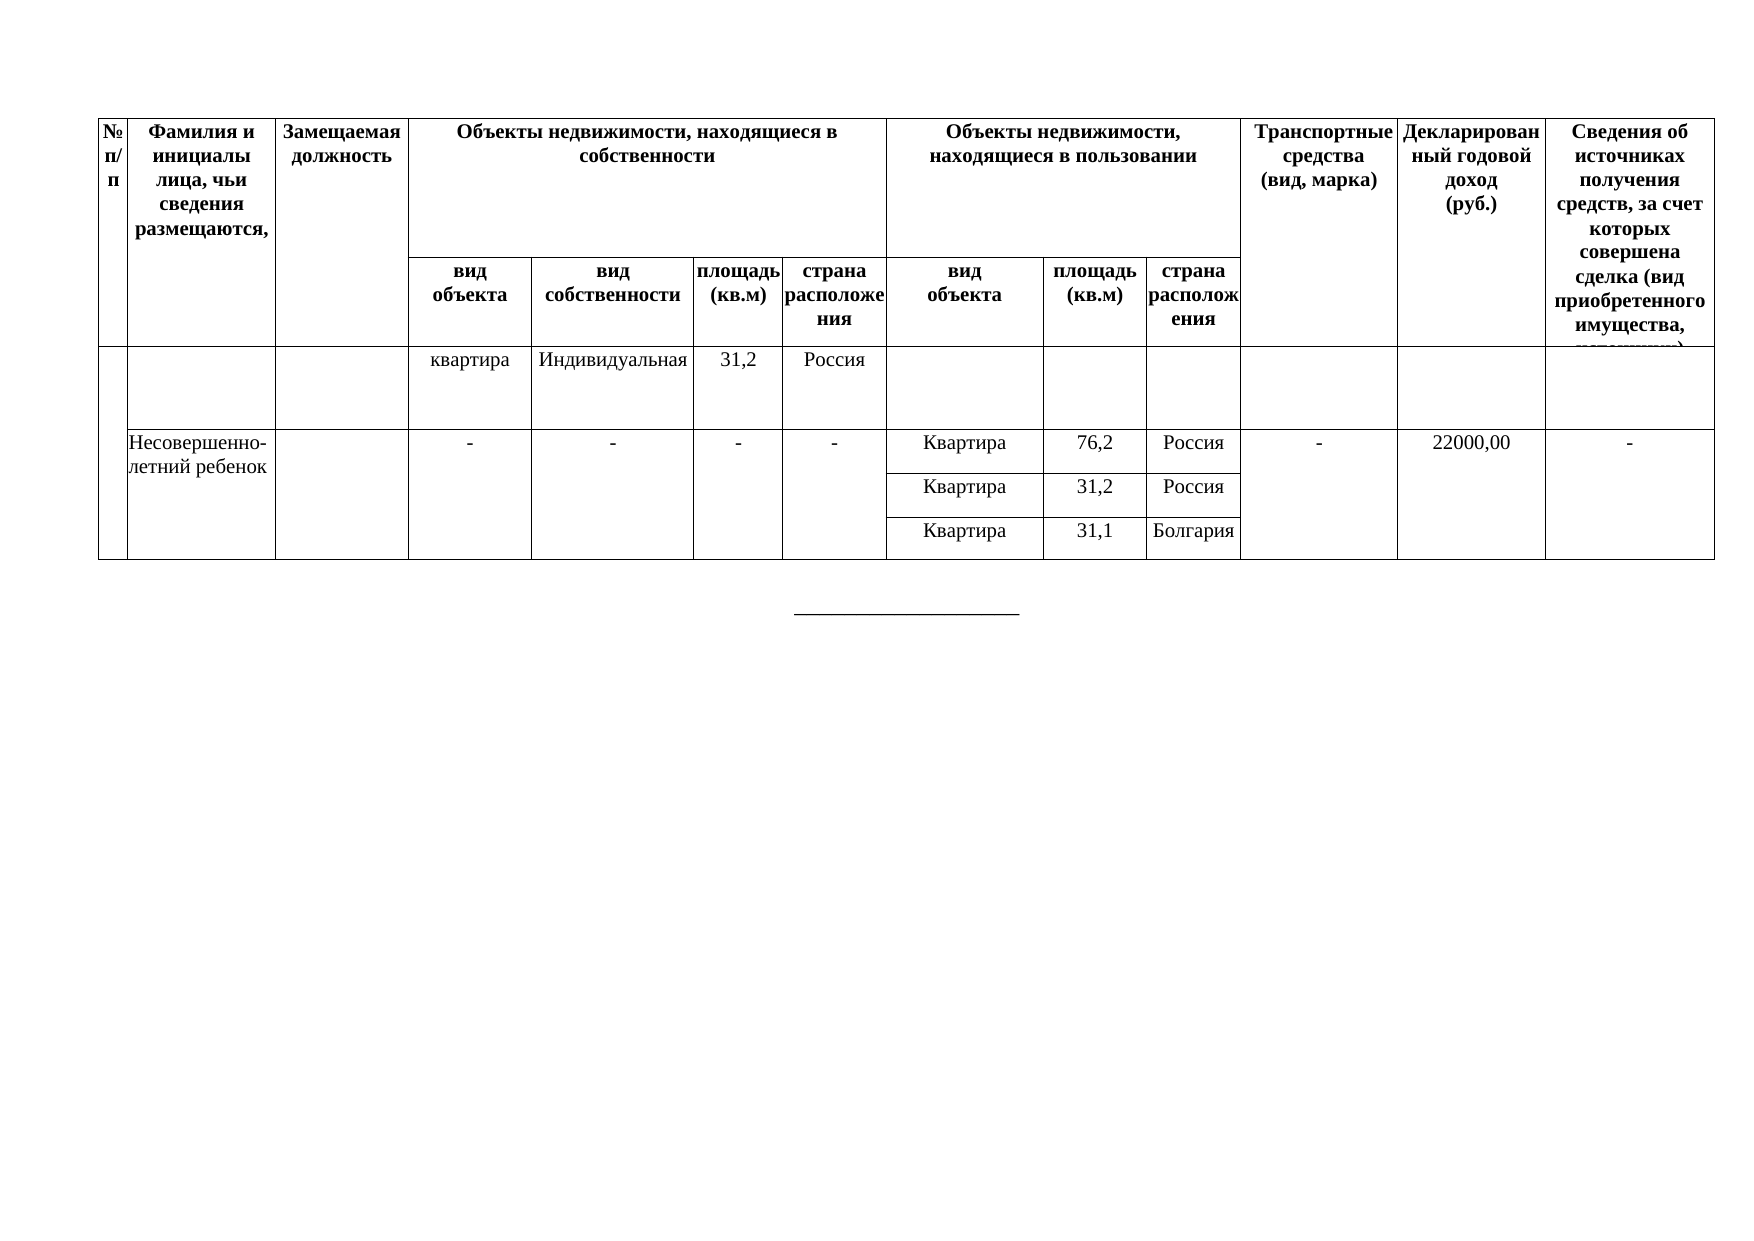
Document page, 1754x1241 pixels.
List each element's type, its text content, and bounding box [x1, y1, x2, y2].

table_header Замещаемая должность [276, 119, 408, 346]
table_cell - [1546, 430, 1714, 559]
table_cell вид собственности [532, 258, 693, 346]
table_cell 31,2 [694, 347, 782, 429]
table_cell Болгария [1147, 518, 1240, 559]
table_cell квартира [409, 347, 531, 429]
text __________________ [118, 589, 1695, 618]
table_cell страна расположения [1147, 258, 1240, 346]
table_cell Россия [783, 347, 886, 429]
table_cell площадь (кв.м) [694, 258, 782, 346]
table_header Сведения об источниках получения средств, за счет которых совершена сделка (вид приобретенного имущества, источники) [1546, 119, 1714, 346]
table_header Объекты недвижимости, находящиеся в собственности [409, 119, 886, 257]
table_cell площадь (кв.м) [1044, 258, 1146, 346]
table_cell Несовершенно-летний ребенок [128, 430, 275, 559]
table_cell вид объекта [887, 258, 1043, 346]
table_cell - [783, 430, 886, 559]
table_cell - [409, 430, 531, 559]
table_cell Россия [1147, 430, 1240, 473]
table_cell [276, 430, 408, 559]
table_cell Индивидуальная [532, 347, 693, 429]
table_cell вид объекта [409, 258, 531, 346]
table_header Фамилия и инициалы лица, чьи сведения размещаются, [128, 119, 275, 346]
table_cell Квартира [887, 518, 1043, 559]
table_cell Квартира [887, 430, 1043, 473]
table_header Декларированный годовой доход (руб.) [1398, 119, 1545, 346]
table_header № п/п [99, 119, 127, 346]
table_cell Квартира [887, 474, 1043, 517]
table_cell - [694, 430, 782, 559]
table_cell 76,2 [1044, 430, 1146, 473]
table_cell - [532, 430, 693, 559]
table_cell 31,1 [1044, 518, 1146, 559]
table_header Объекты недвижимости, находящиеся в пользовании [887, 119, 1240, 257]
table_cell страна расположения [783, 258, 886, 346]
table_header Транспортные средства (вид, марка) [1241, 119, 1397, 346]
table_cell - [1241, 430, 1397, 559]
table_cell Россия [1147, 474, 1240, 517]
table_cell 31,2 [1044, 474, 1146, 517]
table_cell 22000,00 [1398, 430, 1545, 559]
